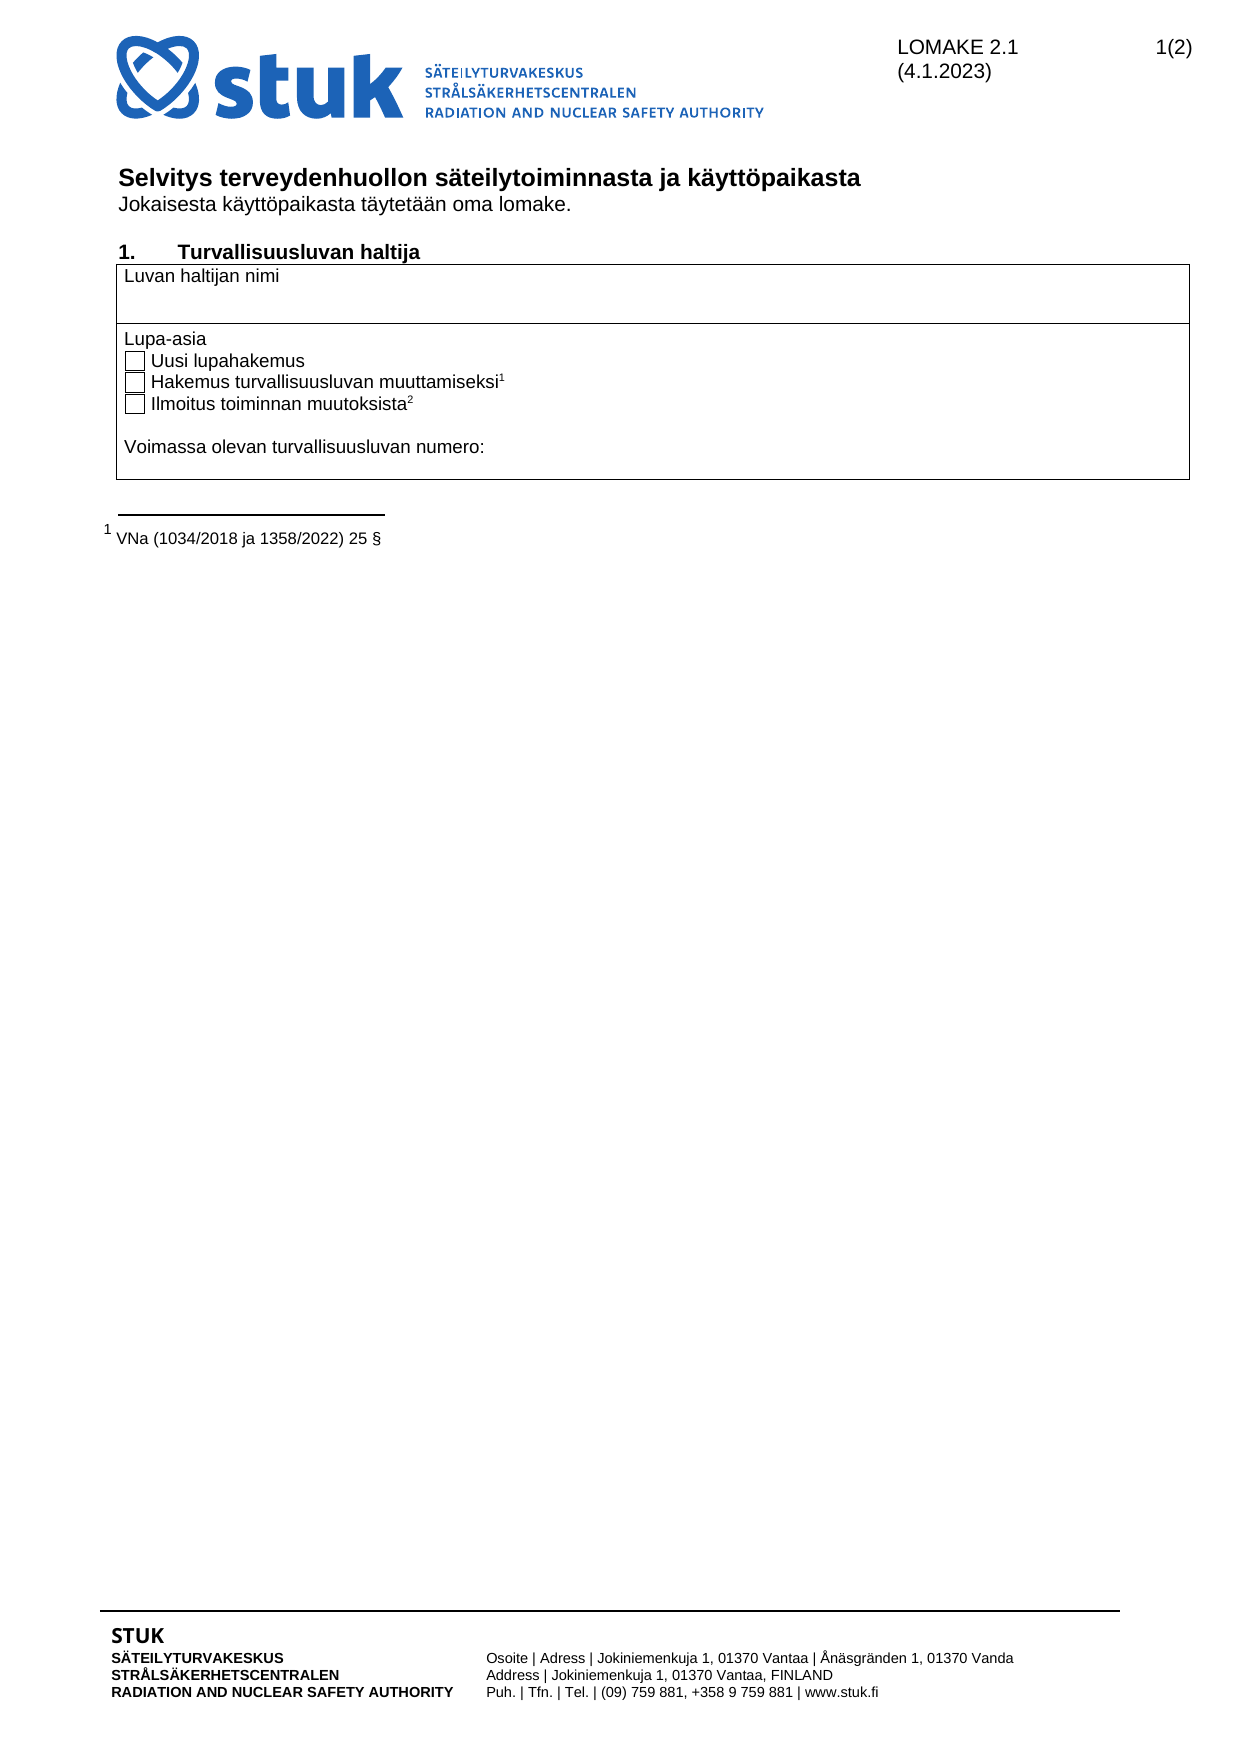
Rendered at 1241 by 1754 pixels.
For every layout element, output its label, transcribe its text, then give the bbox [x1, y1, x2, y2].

table_header Luvan haltijan nimi [117, 265, 1189, 323]
table_cell Lupa-asia Uusi lupahakemus Hakemus turvallisuusluvan muuttamiseksi Ilmoitus toiminnan muutoksista Voimassa olevan turvallisuusluvan numero: [117, 324, 1189, 479]
list Turvallisuusluvan haltija [118, 240, 1181, 264]
text Jokaisesta käyttöpaikasta täytetään oma lomake. [118, 192, 1181, 216]
text Selvitys terveydenhuollon säteilytoiminnasta ja käyttöpaikasta [118, 163, 1181, 192]
